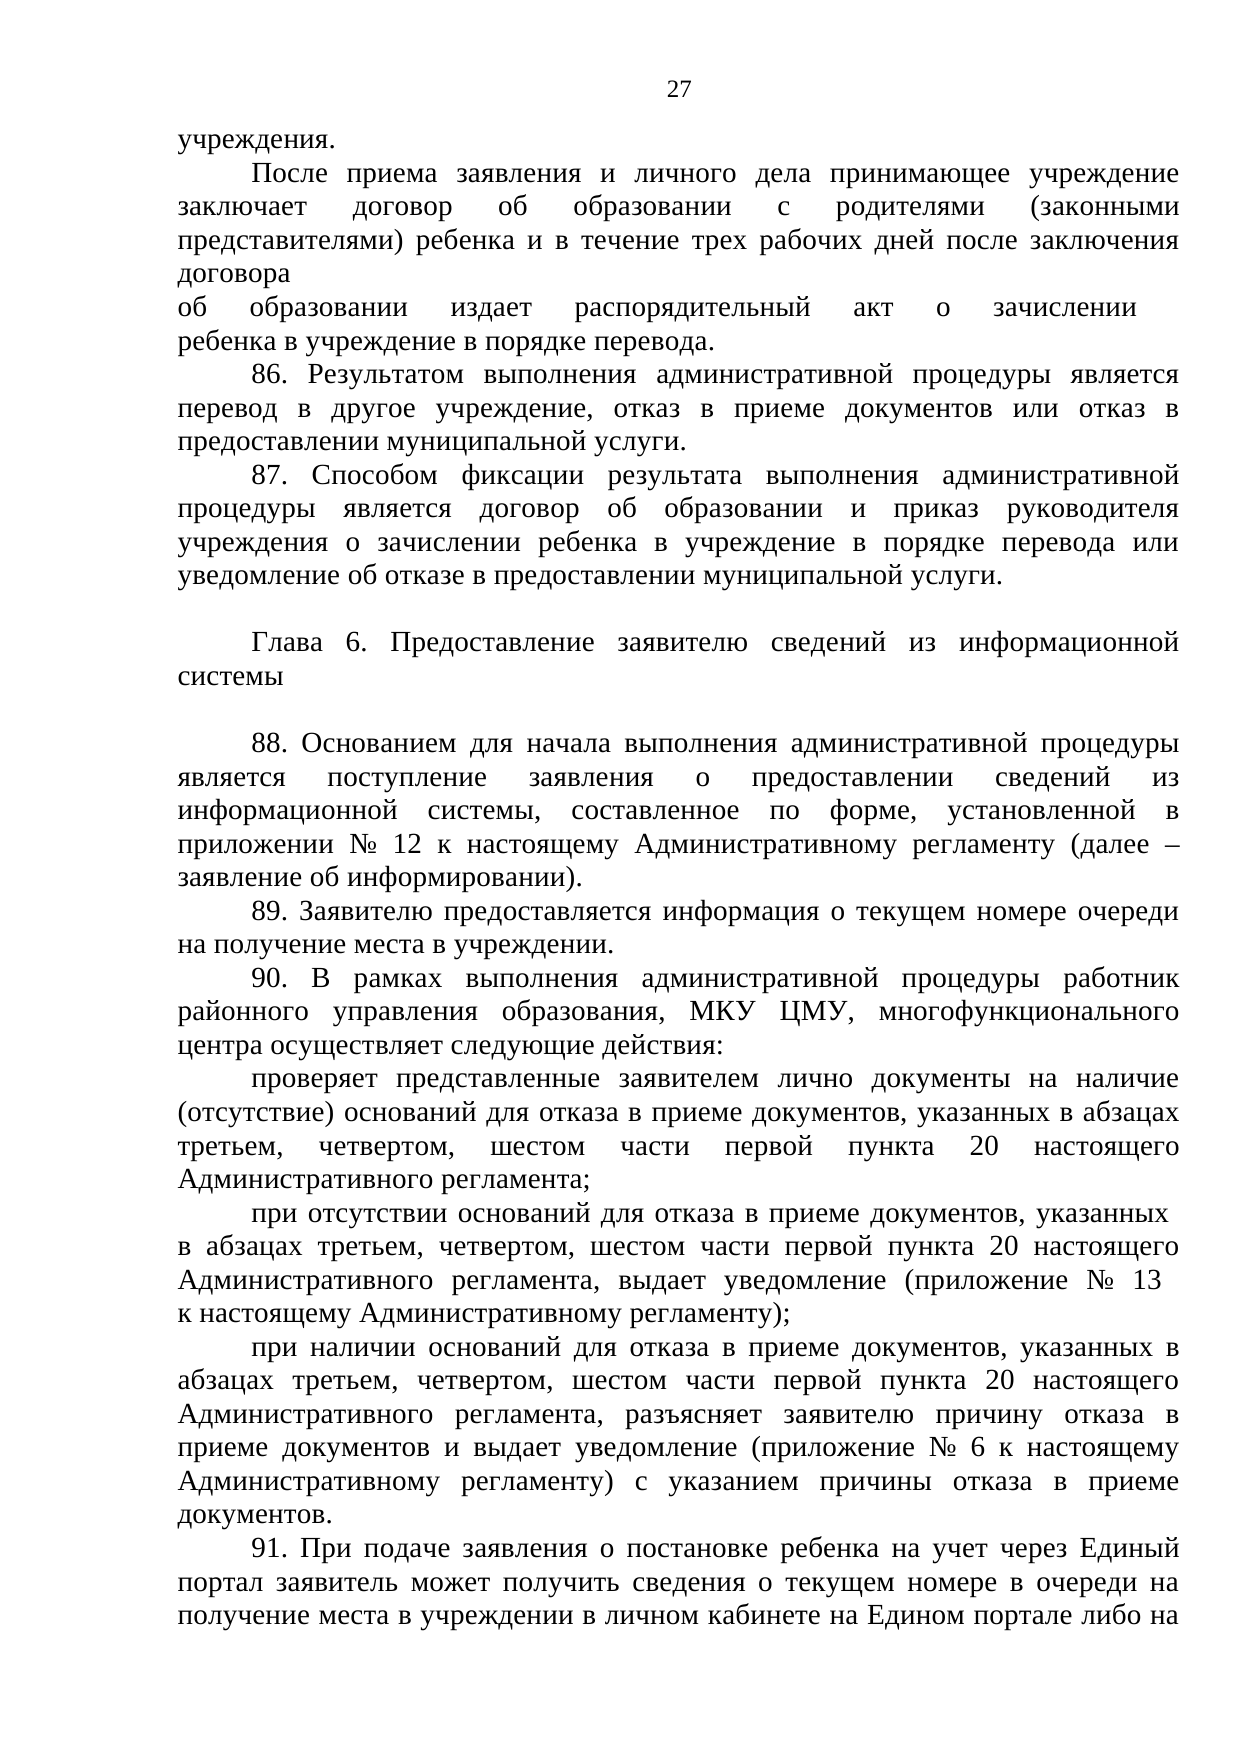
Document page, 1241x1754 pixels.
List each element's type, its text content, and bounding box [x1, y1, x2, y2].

text 86. Результатом выполнения административной процедуры является перевод в другое учреждение, отказ в приеме документов или отказ в предоставлении муниципальной услуги. [177, 356, 1181, 457]
text 88. Основанием для начала выполнения административной процедуры является поступление заявления о предоставлении сведений из информационной системы, составленное по форме, установленной в приложении № 12 к настоящему Административному регламенту (далее – заявление об информировании). [177, 725, 1181, 893]
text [177, 121, 1181, 155]
text при отсутствии оснований для отказа в приеме документов, указанных в абзацах третьем, четвертом, шестом части первой пункта 20 настоящего Административного регламента, выдает уведомление (приложение № 13 к настоящему Административному регламенту); [177, 1195, 1181, 1329]
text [177, 1530, 1181, 1631]
text при наличии оснований для отказа в приеме документов, указанных в абзацах третьем, четвертом, шестом части первой пункта 20 настоящего Административного регламента, разъясняет заявителю причину отказа в приеме документов и выдает уведомление (приложение № 6 к настоящему Административному регламенту) с указанием причины отказа в приеме документов. [177, 1329, 1181, 1530]
text проверяет представленные заявителем лично документы на наличие (отсутствие) оснований для отказа в приеме документов, указанных в абзацах третьем, четвертом, шестом части первой пункта 20 настоящего Административного регламента; [177, 1061, 1181, 1195]
text 87. Способом фиксации результата выполнения административной процедуры является договор об образовании и приказ руководителя учреждения о зачислении ребенка в учреждение в порядке перевода или уведомление об отказе в предоставлении муниципальной услуги. [177, 457, 1181, 591]
text 90. В рамках выполнения административной процедуры работник районного управления образования, МКУ ЦМУ, многофункционального центра осуществляет следующие действия: [177, 960, 1181, 1061]
text 89. Заявителю предоставляется информация о текущем номере очереди на получение места в учреждении. [177, 893, 1181, 960]
text После приема заявления и личного дела принимающее учреждение заключает договор об образовании с родителями (законными представителями) ребенка и в течение трех рабочих дней после заключения договора об образовании издает распорядительный акт о зачислении ребенка в учреждение в порядке перевода. [177, 155, 1181, 356]
text Глава 6. Предоставление заявителю сведений из информационной системы [177, 624, 1181, 692]
